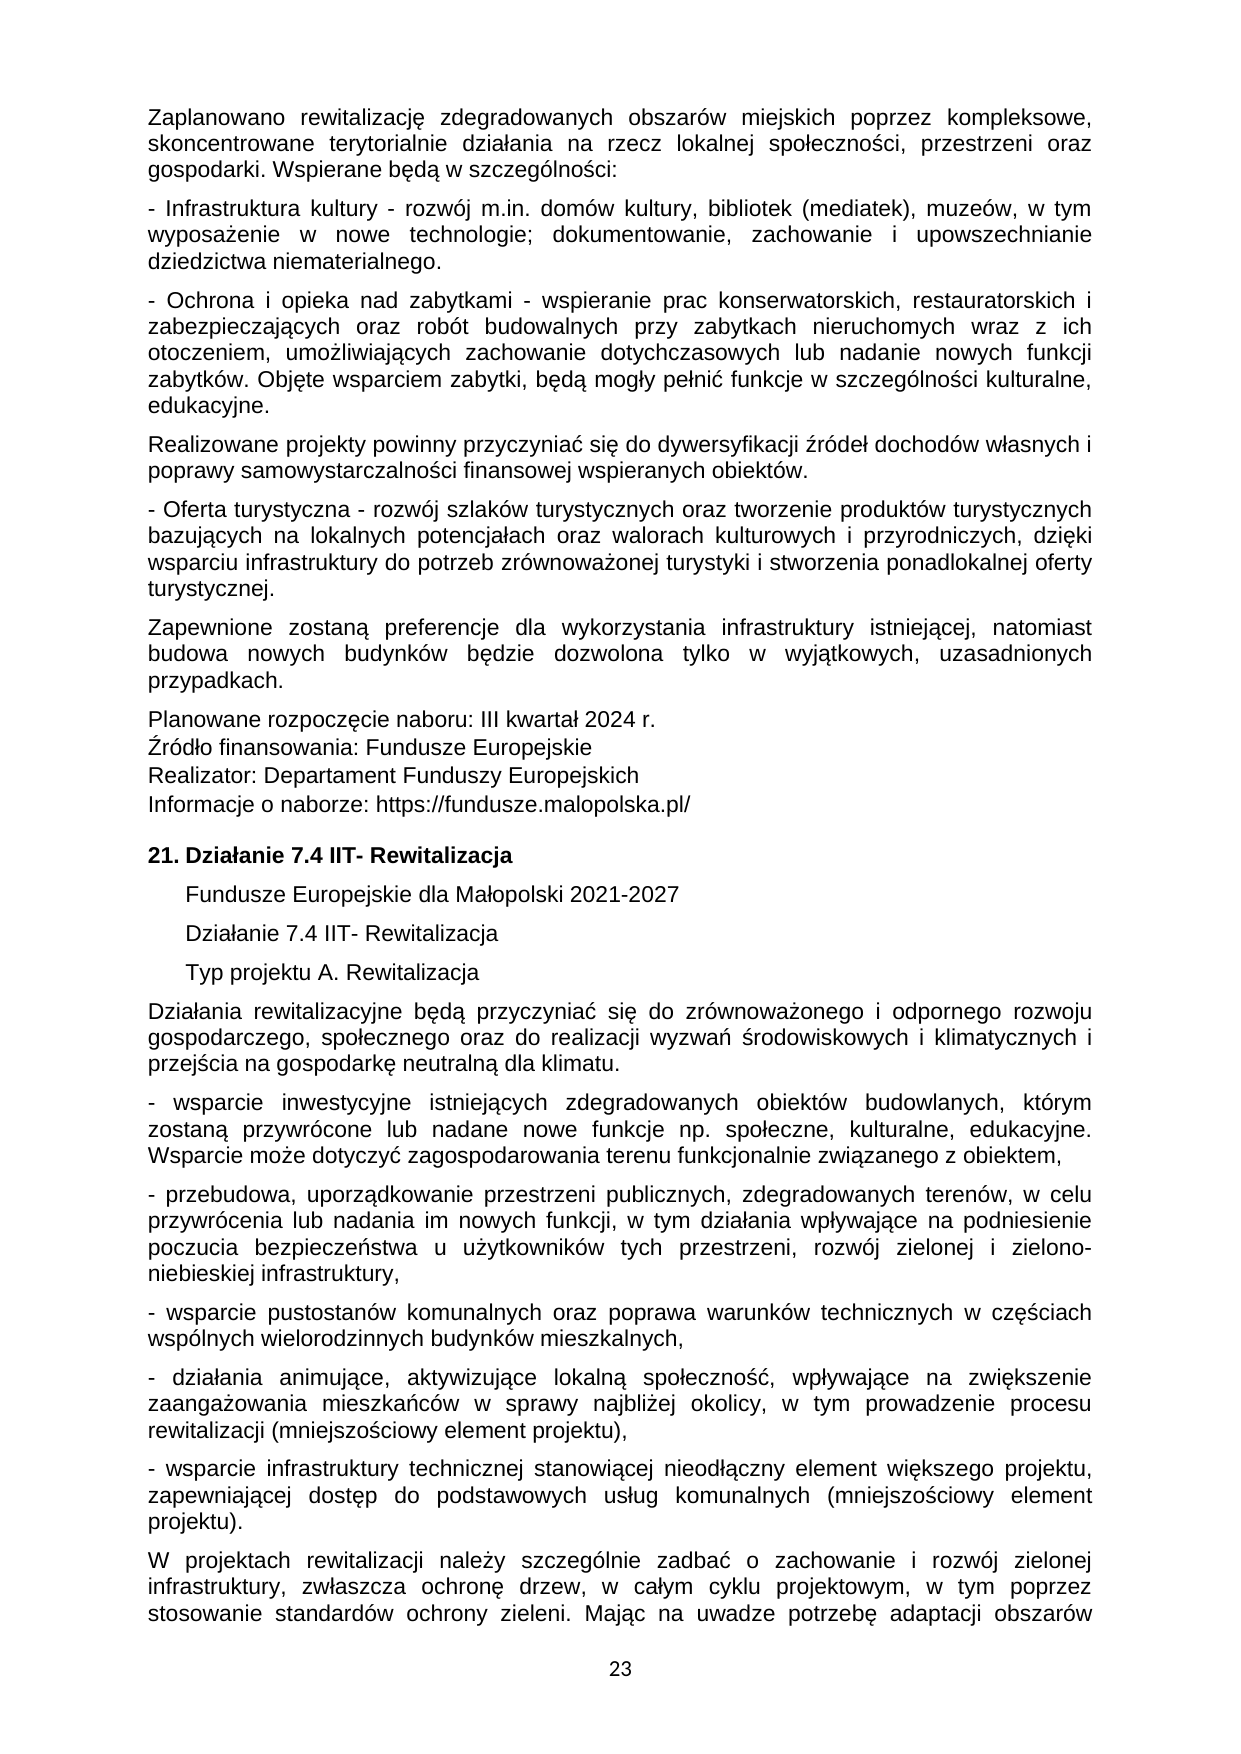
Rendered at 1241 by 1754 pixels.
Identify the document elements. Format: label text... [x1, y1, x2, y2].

text - Infrastruktura kultury - rozwój m.in. domów kultury, bibliotek (mediatek), muzeów, w tym wyposażenie w nowe technologie; dokumentowanie, zachowanie i upowszechnianie dziedzictwa niematerialnego. [148, 195, 1093, 274]
text Typ projektu A. Rewitalizacja [185, 959, 1093, 985]
text - wsparcie pustostanów komunalnych oraz poprawa warunków technicznych w częściach wspólnych wielorodzinnych budynków mieszkalnych, [148, 1299, 1093, 1351]
text Informacje o naborze: https://fundusze.malopolska.pl/ [148, 791, 1093, 817]
text - działania animujące, aktywizujące lokalną społeczność, wpływające na zwiększenie zaangażowania mieszkańców w sprawy najbliżej okolicy, w tym prowadzenie procesu rewitalizacji (mniejszościowy element projektu), [148, 1364, 1093, 1443]
text Zaplanowano rewitalizację zdegradowanych obszarów miejskich poprzez kompleksowe, skoncentrowane terytorialnie działania na rzecz lokalnej społeczności, przestrzeni oraz gospodarki. Wspierane będą w szczególności: [148, 103, 1093, 182]
text - Ochrona i opieka nad zabytkami - wspieranie prac konserwatorskich, restauratorskich i zabezpieczających oraz robót budowalnych przy zabytkach nieruchomych wraz z ich otoczeniem, umożliwiających zachowanie dotychczasowych lub nadanie nowych funkcji zabytków. Objęte wsparciem zabytki, będą mogły pełnić funkcje w szczególności kulturalne, edukacyjne. [148, 287, 1093, 418]
text Planowane rozpoczęcie naboru: III kwartał 2024 r. [148, 706, 1093, 732]
text - Oferta turystyczna - rozwój szlaków turystycznych oraz tworzenie produktów turystycznych bazujących na lokalnych potencjałach oraz walorach kulturowych i przyrodniczych, dzięki wsparciu infrastruktury do potrzeb zrównoważonej turystyki i stworzenia ponadlokalnej oferty turystycznej. [148, 496, 1093, 601]
text Zapewnione zostaną preferencje dla wykorzystania infrastruktury istniejącej, natomiast budowa nowych budynków będzie dozwolona tylko w wyjątkowych, uzasadnionych przypadkach. [148, 614, 1093, 693]
text Działanie 7.4 IIT- Rewitalizacja [185, 920, 1093, 946]
text Działania rewitalizacyjne będą przyczyniać się do zrównoważonego i odpornego rozwoju gospodarczego, społecznego oraz do realizacji wyzwań środowiskowych i klimatycznych i przejścia na gospodarkę neutralną dla klimatu. [148, 998, 1093, 1077]
text - przebudowa, uporządkowanie przestrzeni publicznych, zdegradowanych terenów, w celu przywrócenia lub nadania im nowych funkcji, w tym działania wpływające na podniesienie poczucia bezpieczeństwa u użytkowników tych przestrzeni, rozwój zielonej i zielono- niebieskiej infrastruktury, [148, 1181, 1093, 1286]
text Realizator: Departament Funduszy Europejskich [148, 762, 1093, 789]
list Działanie 7.4 IIT- Rewitalizacja [148, 842, 1093, 868]
text Realizowane projekty powinny przyczyniać się do dywersyfikacji źródeł dochodów własnych i poprawy samowystarczalności finansowej wspieranych obiektów. [148, 431, 1093, 483]
text Fundusze Europejskie dla Małopolski 2021-2027 [185, 881, 1093, 907]
text - wsparcie infrastruktury technicznej stanowiącej nieodłączny element większego projektu, zapewniającej dostęp do podstawowych usług komunalnych (mniejszościowy element projektu). [148, 1455, 1093, 1534]
text - wsparcie inwestycyjne istniejących zdegradowanych obiektów budowlanych, którym zostaną przywrócone lub nadane nowe funkcje np. społeczne, kulturalne, edukacyjne. Wsparcie może dotyczyć zagospodarowania terenu funkcjonalnie związanego z obiektem, [148, 1089, 1093, 1168]
text Źródło finansowania: Fundusze Europejskie [148, 734, 1093, 760]
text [148, 1547, 1093, 1626]
